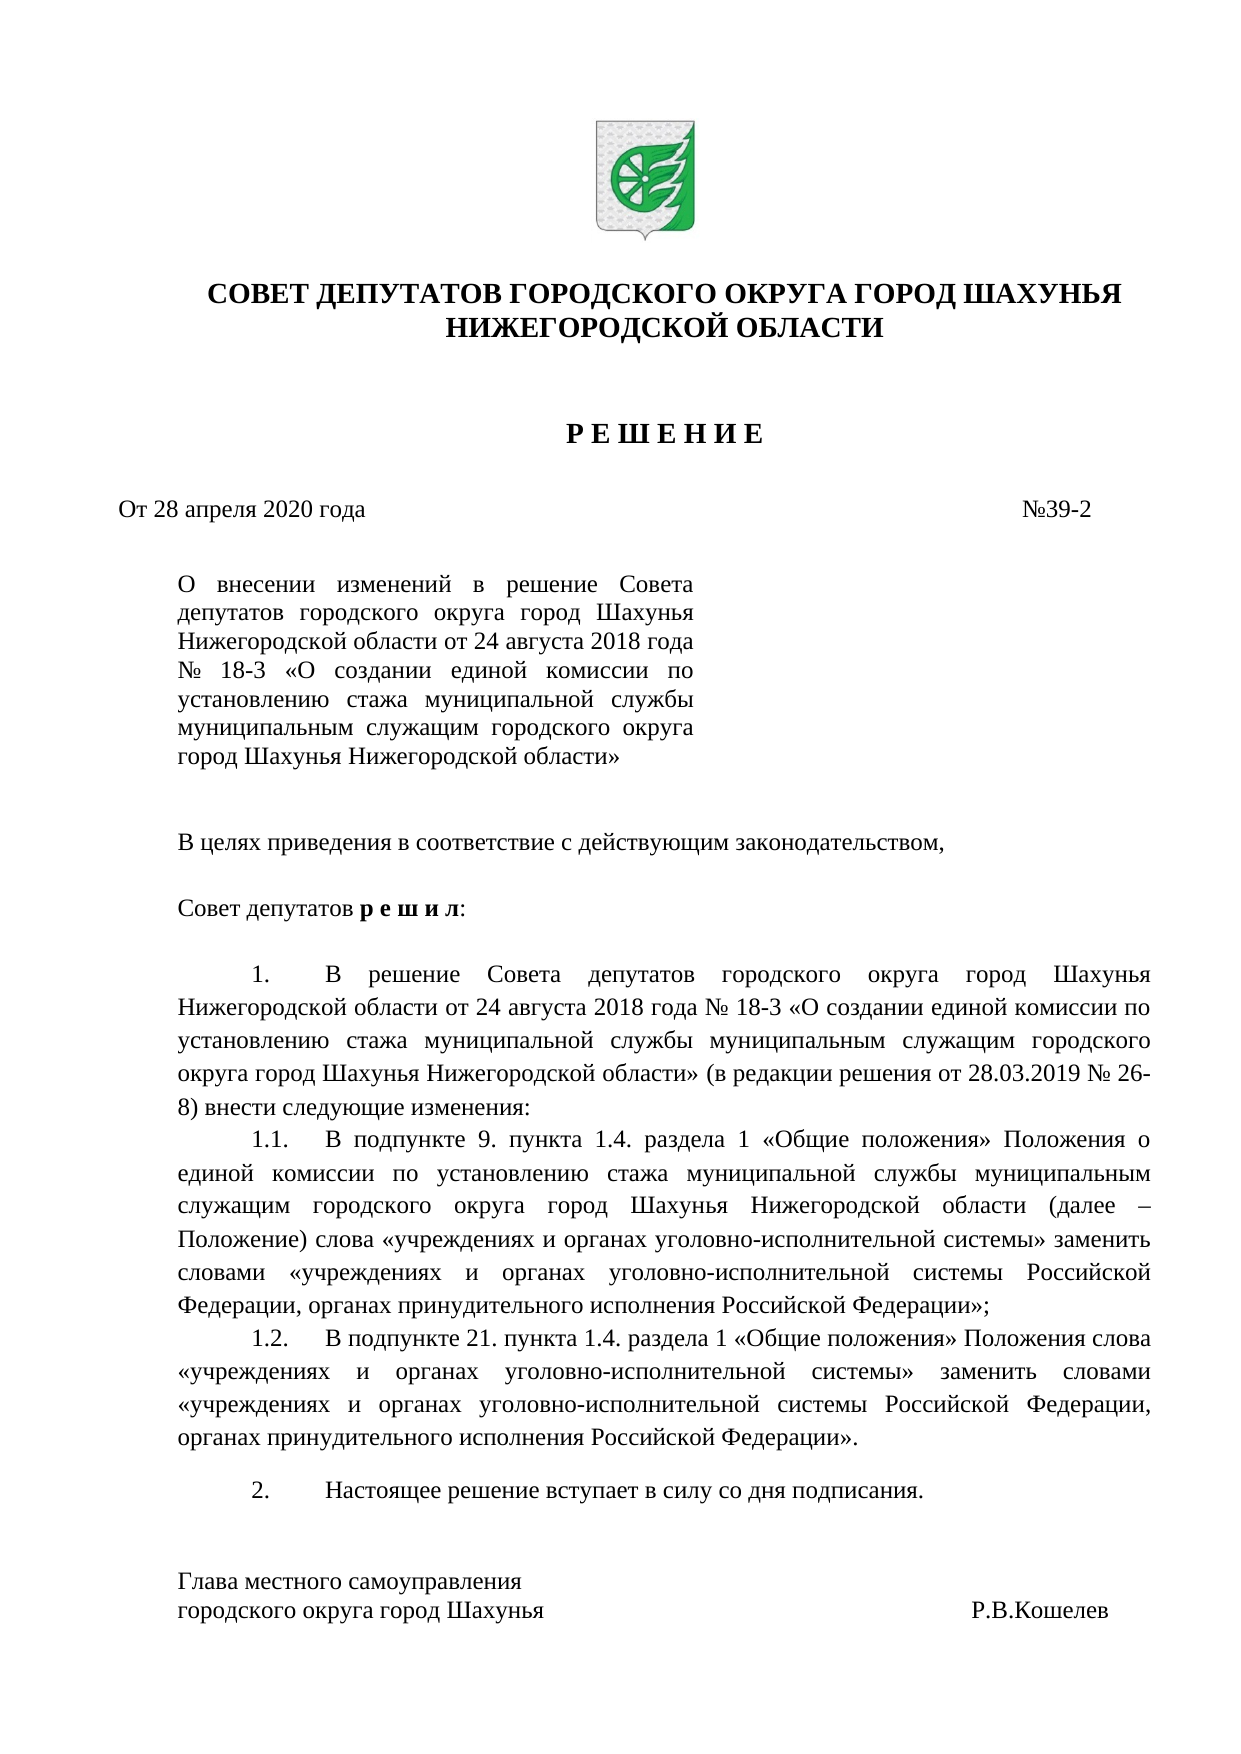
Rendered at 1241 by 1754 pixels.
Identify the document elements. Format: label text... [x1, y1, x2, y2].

list В подпункте 9. пункта 1.4. раздела 1 «Общие положения» Положения о единой комиссии по установлению стажа муниципальной службы муниципальным служащим городского округа город Шахунья Нижегородской области (далее – Положение) слова «учреждениях и органах уголовно-исполнительной системы» заменить словами «учреждениях и органах уголовно-исполнительной системы Российской Федерации, органах принудительного исполнения Российской Федерации»; [177, 1124, 1152, 1318]
text В целях приведения в соответствие с действующим законодательством, [177, 827, 1152, 856]
list Настоящее решение вступает в силу со дня подписания. [177, 1476, 1152, 1504]
text Р Е Ш Е Н И Е [177, 416, 1152, 450]
list В подпункте 21. пункта 1.4. раздела 1 «Общие положения» Положения слова «учреждениях и органах уголовно-исполнительной системы» заменить словами «учреждениях и органах уголовно-исполнительной системы Российской Федерации, органах принудительного исполнения Российской Федерации». [177, 1323, 1152, 1451]
text О внесении изменений в решение Совета депутатов городского округа город Шахунья Нижегородской области от 24 августа 2018 года № 18-3 «О создании единой комиссии по установлению стажа муниципальной службы муниципальным служащим городского округа город Шахунья Нижегородской области» [177, 569, 694, 770]
text городского округа город Шахунья Р.В.Кошелев [177, 1595, 1152, 1624]
text СОВЕТ ДЕПУТАТОВ ГОРОДСКОГО ОКРУГА ГОРОД ШАХУНЬЯ [177, 276, 1152, 310]
picture [591, 118, 700, 243]
text НИЖЕГОРОДСКОЙ ОБЛАСТИ [177, 310, 1152, 343]
text От 28 апреля 2020 года №39-2 [118, 494, 1152, 523]
text Глава местного самоуправления [177, 1566, 1152, 1595]
text Совет депутатов р е ш и л: [177, 893, 1152, 922]
list В решение Совета депутатов городского округа город Шахунья Нижегородской области от 24 августа 2018 года № 18-3 «О создании единой комиссии по установлению стажа муниципальной службы муниципальным служащим городского округа город Шахунья Нижегородской области» (в редакции решения от 28.03.2019 № 26-8) внести следующие изменения: [177, 959, 1152, 1120]
